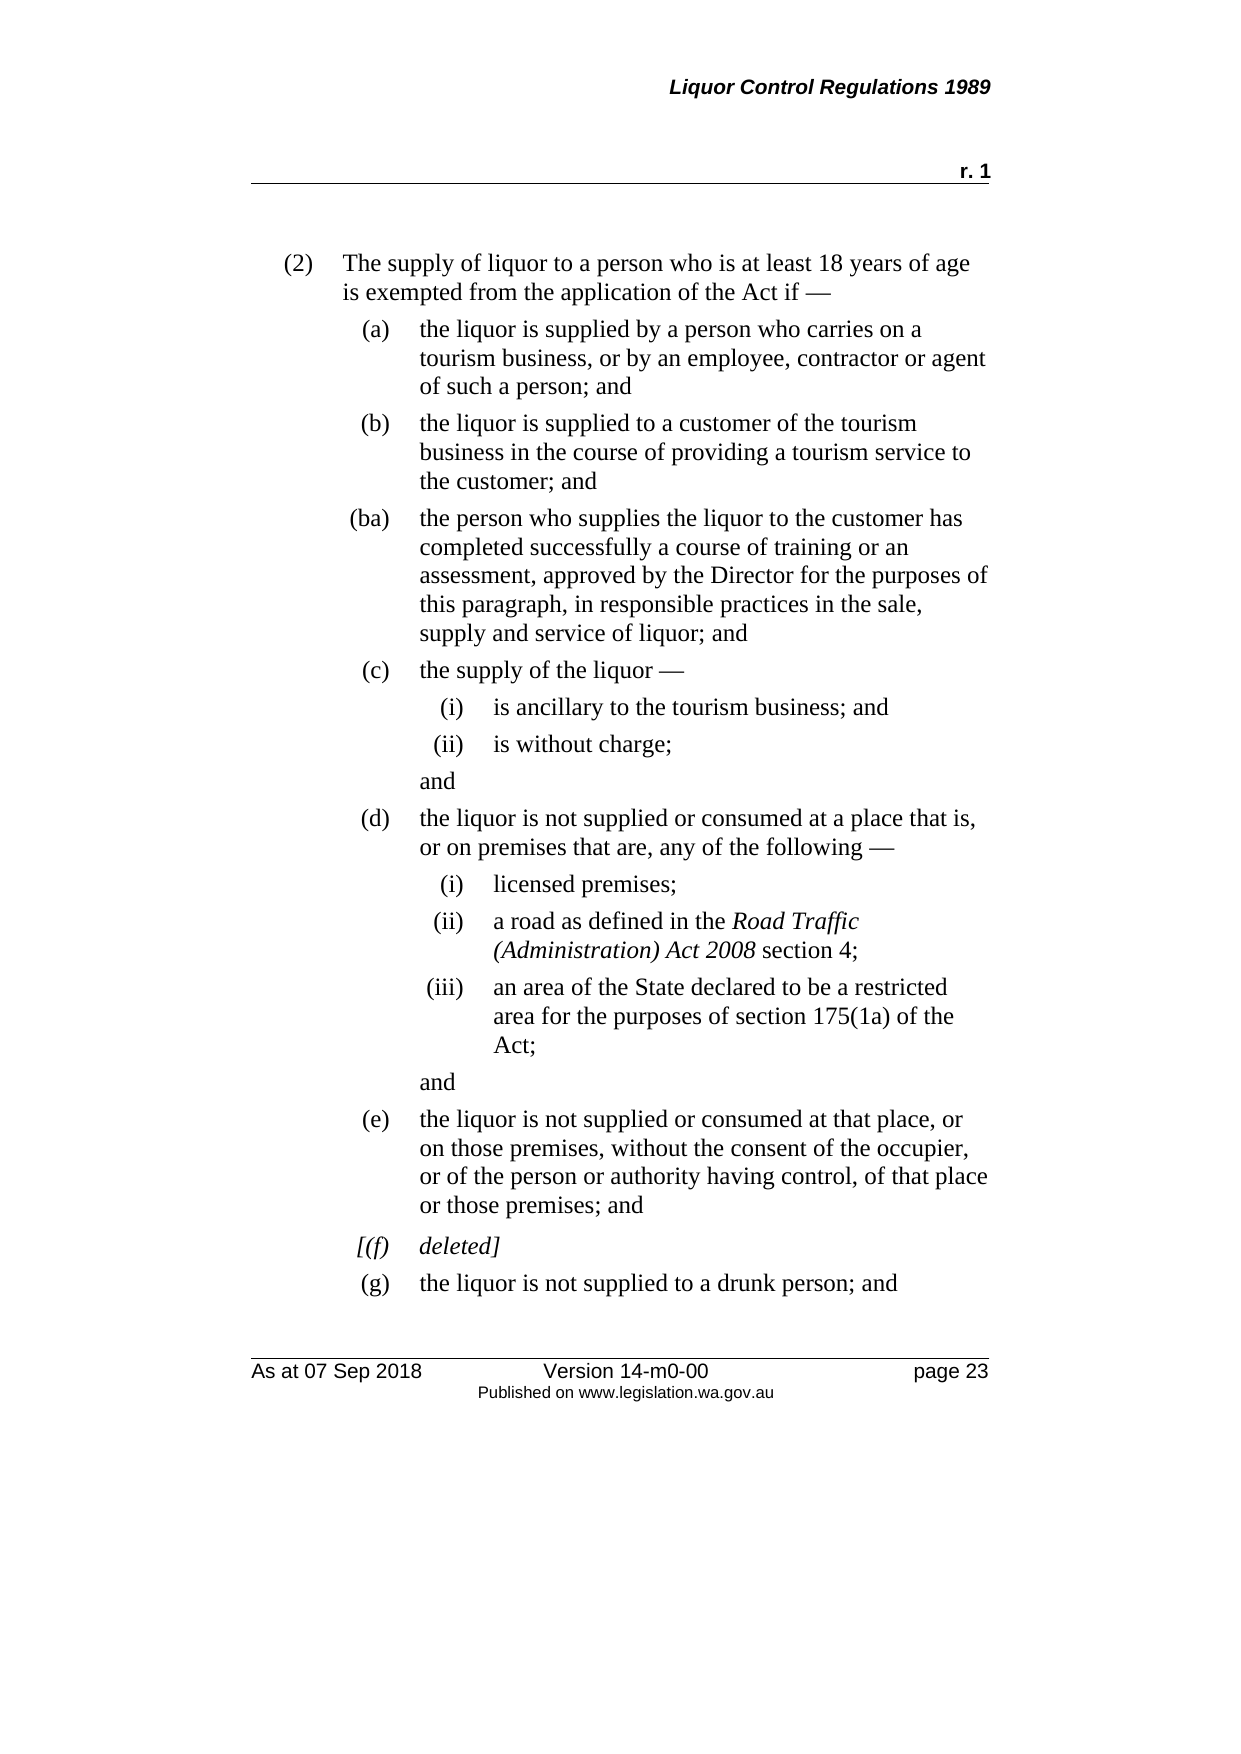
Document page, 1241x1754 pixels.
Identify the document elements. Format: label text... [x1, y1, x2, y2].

text (i) is ancillary to the tourism business; and [251, 692, 989, 721]
text (iii) an area of the State declared to be a restricted area for the purposes of section 175(1a) of the Act; [251, 972, 989, 1058]
text (a) the liquor is supplied by a person who carries on a tourism business, or by an employee, contractor or agent of such a person; and [251, 314, 989, 400]
text (ii) a road as defined in the Road Traffic (Administration) Act 2008 section 4; [251, 906, 989, 964]
text (d) the liquor is not supplied or consumed at a place that is, or on premises that are, any of the following — [251, 803, 989, 861]
text (i) licensed premises; [251, 869, 989, 898]
text and [251, 766, 989, 795]
text (e) the liquor is not supplied or consumed at that place, or on those premises, without the consent of the occupier, or of the person or authority having control, of that place or those premises; and [251, 1104, 989, 1219]
text (ba) the person who supplies the liquor to the customer has completed successfully a course of training or an assessment, approved by the Director for the purposes of this paragraph, in responsible practices in the sale, supply and service of liquor; and [251, 503, 989, 647]
text (b) the liquor is supplied to a customer of the tourism business in the course of providing a tourism service to the customer; and [251, 408, 989, 495]
text and [251, 1067, 989, 1096]
text (c) the supply of the liquor — [251, 655, 989, 684]
text (2) The supply of liquor to a person who is at least 18 years of age is exempted from the application of the Act if — [251, 248, 989, 306]
text [(f) deleted] [251, 1231, 989, 1260]
text (g) the liquor is not supplied to a drunk person; and [251, 1268, 989, 1297]
text (ii) is without charge; [251, 729, 989, 758]
